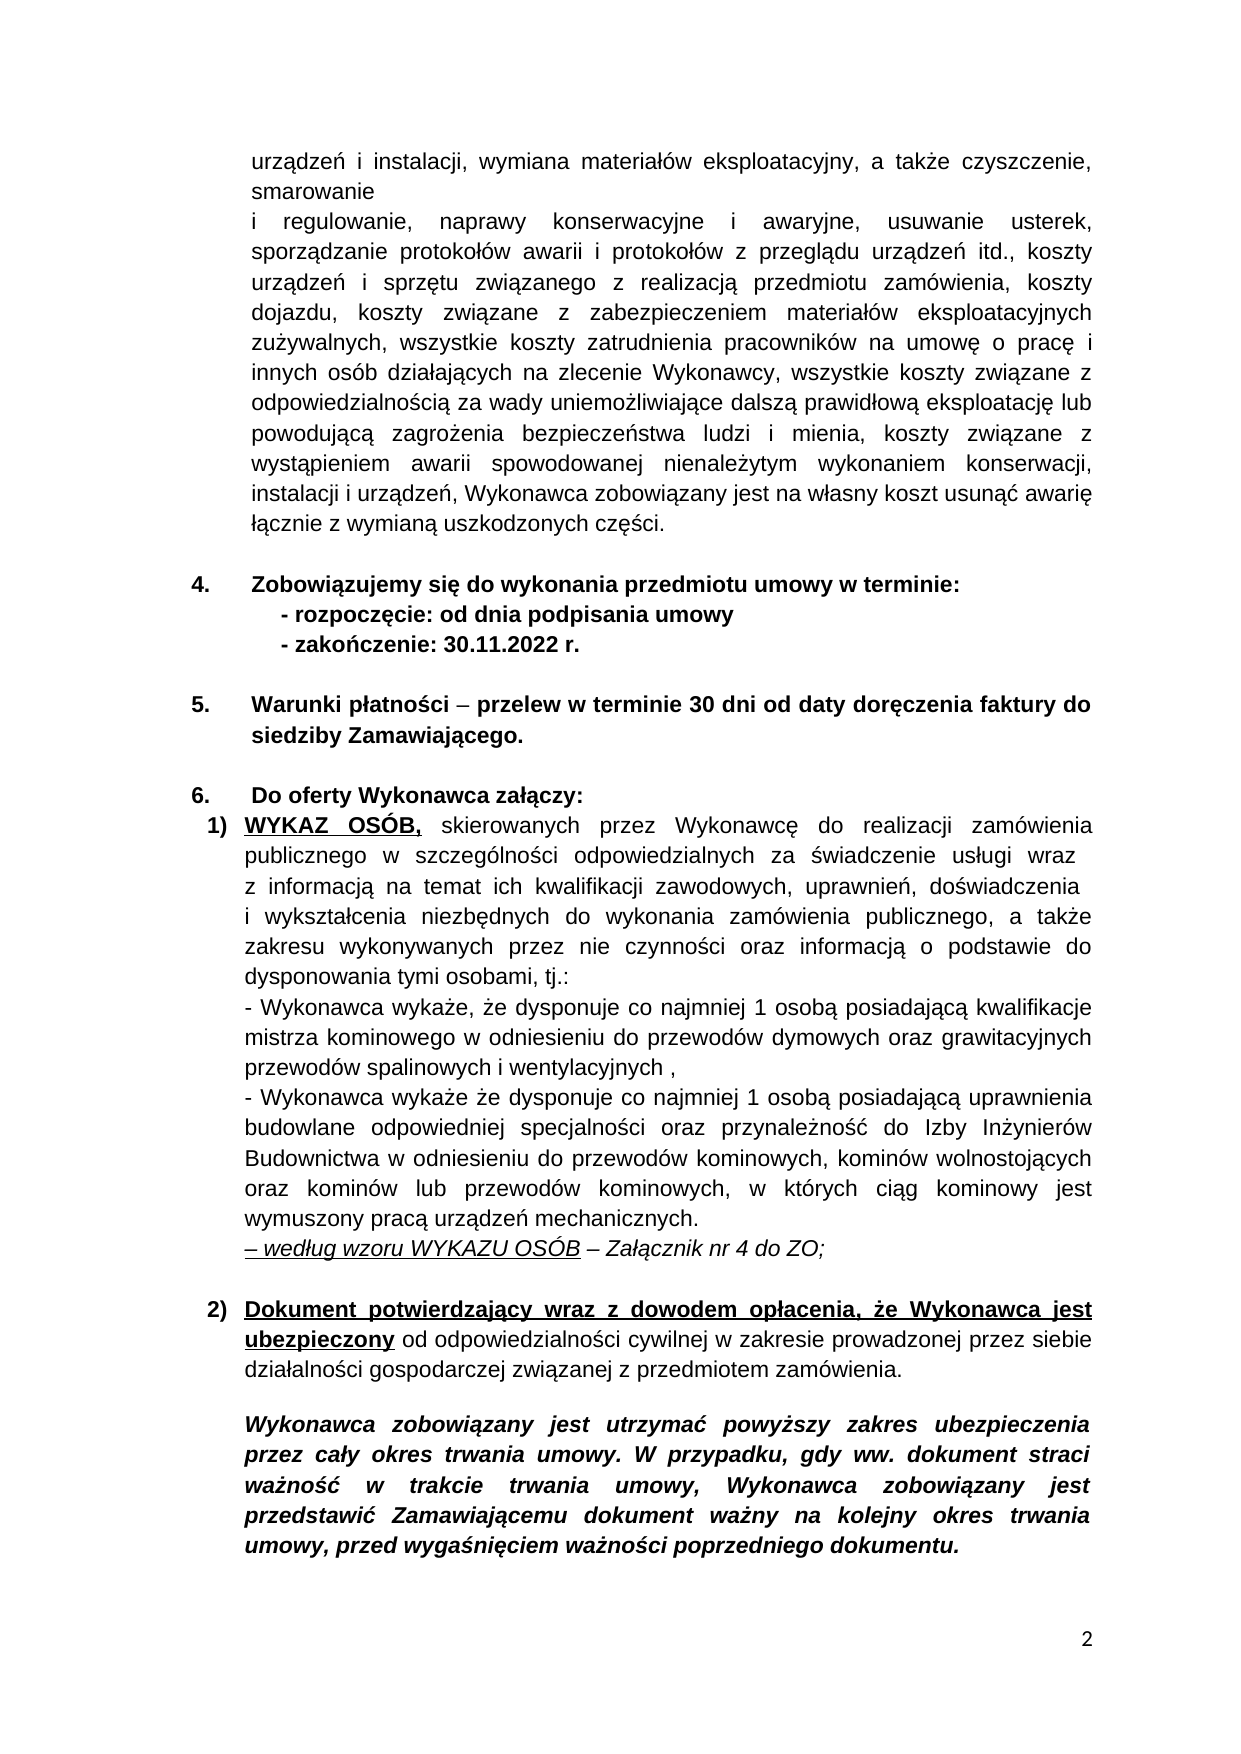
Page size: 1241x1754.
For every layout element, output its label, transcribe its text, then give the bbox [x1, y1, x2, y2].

list Zobowiązujemy się do wykonania przedmiotu umowy w terminie: [191, 571, 1092, 597]
list Dokument potwierdzający wraz z dowodem opłacenia, że Wykonawca jest ubezpieczony od odpowiedzialności cywilnej w zakresie prowadzonej przez siebie działalności gospodarczej związanej z przedmiotem zamówienia. [207, 1296, 1092, 1382]
list Warunki płatności – przelew w terminie 30 dni od daty doręczenia faktury do siedziby Zamawiającego. [191, 691, 1092, 748]
list Wykonawca zobowiązany jest utrzymać powyższy zakres ubezpieczenia przez cały okres trwania umowy. W przypadku, gdy ww. dokument straci ważność w trakcie trwania umowy, Wykonawca zobowiązany jest przedstawić Zamawiającemu dokument ważny na kolejny okres trwania umowy, przed wygaśnięciem ważności poprzedniego dokumentu. [244, 1411, 1092, 1558]
list - Wykonawca wykaże że dysponuje co najmniej 1 osobą posiadającą uprawnienia budowlane odpowiedniej specjalności oraz przynależność do Izby Inżynierów Budownictwa w odniesieniu do przewodów kominowych, kominów wolnostojących oraz kominów lub przewodów kominowych, w których ciąg kominowy jest wymuszony pracą urządzeń mechanicznych. [244, 1084, 1092, 1231]
list - Wykonawca wykaże, że dysponuje co najmniej 1 osobą posiadającą kwalifikacje mistrza kominowego w odniesieniu do przewodów dymowych oraz grawitacyjnych przewodów spalinowych i wentylacyjnych , [244, 993, 1092, 1080]
list WYKAZ OSÓB, skierowanych przez Wykonawcę do realizacji zamówienia publicznego w szczególności odpowiedzialnych za świadczenie usługi wraz z informacją na temat ich kwalifikacji zawodowych, uprawnień, doświadczenia i wykształcenia niezbędnych do wykonania zamówienia publicznego, a także zakresu wykonywanych przez nie czynności oraz informacją o podstawie do dysponowania tymi osobami, tj.: [207, 812, 1092, 990]
list Do oferty Wykonawca załączy: [191, 782, 1092, 808]
text - rozpoczęcie: od dnia podpisania umowy [281, 601, 1092, 627]
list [191, 148, 1092, 537]
list – według wzoru WYKAZU OSÓB – Załącznik nr 4 do ZO; [244, 1235, 1092, 1262]
text - zakończenie: 30.11.2022 r. [281, 631, 1092, 657]
